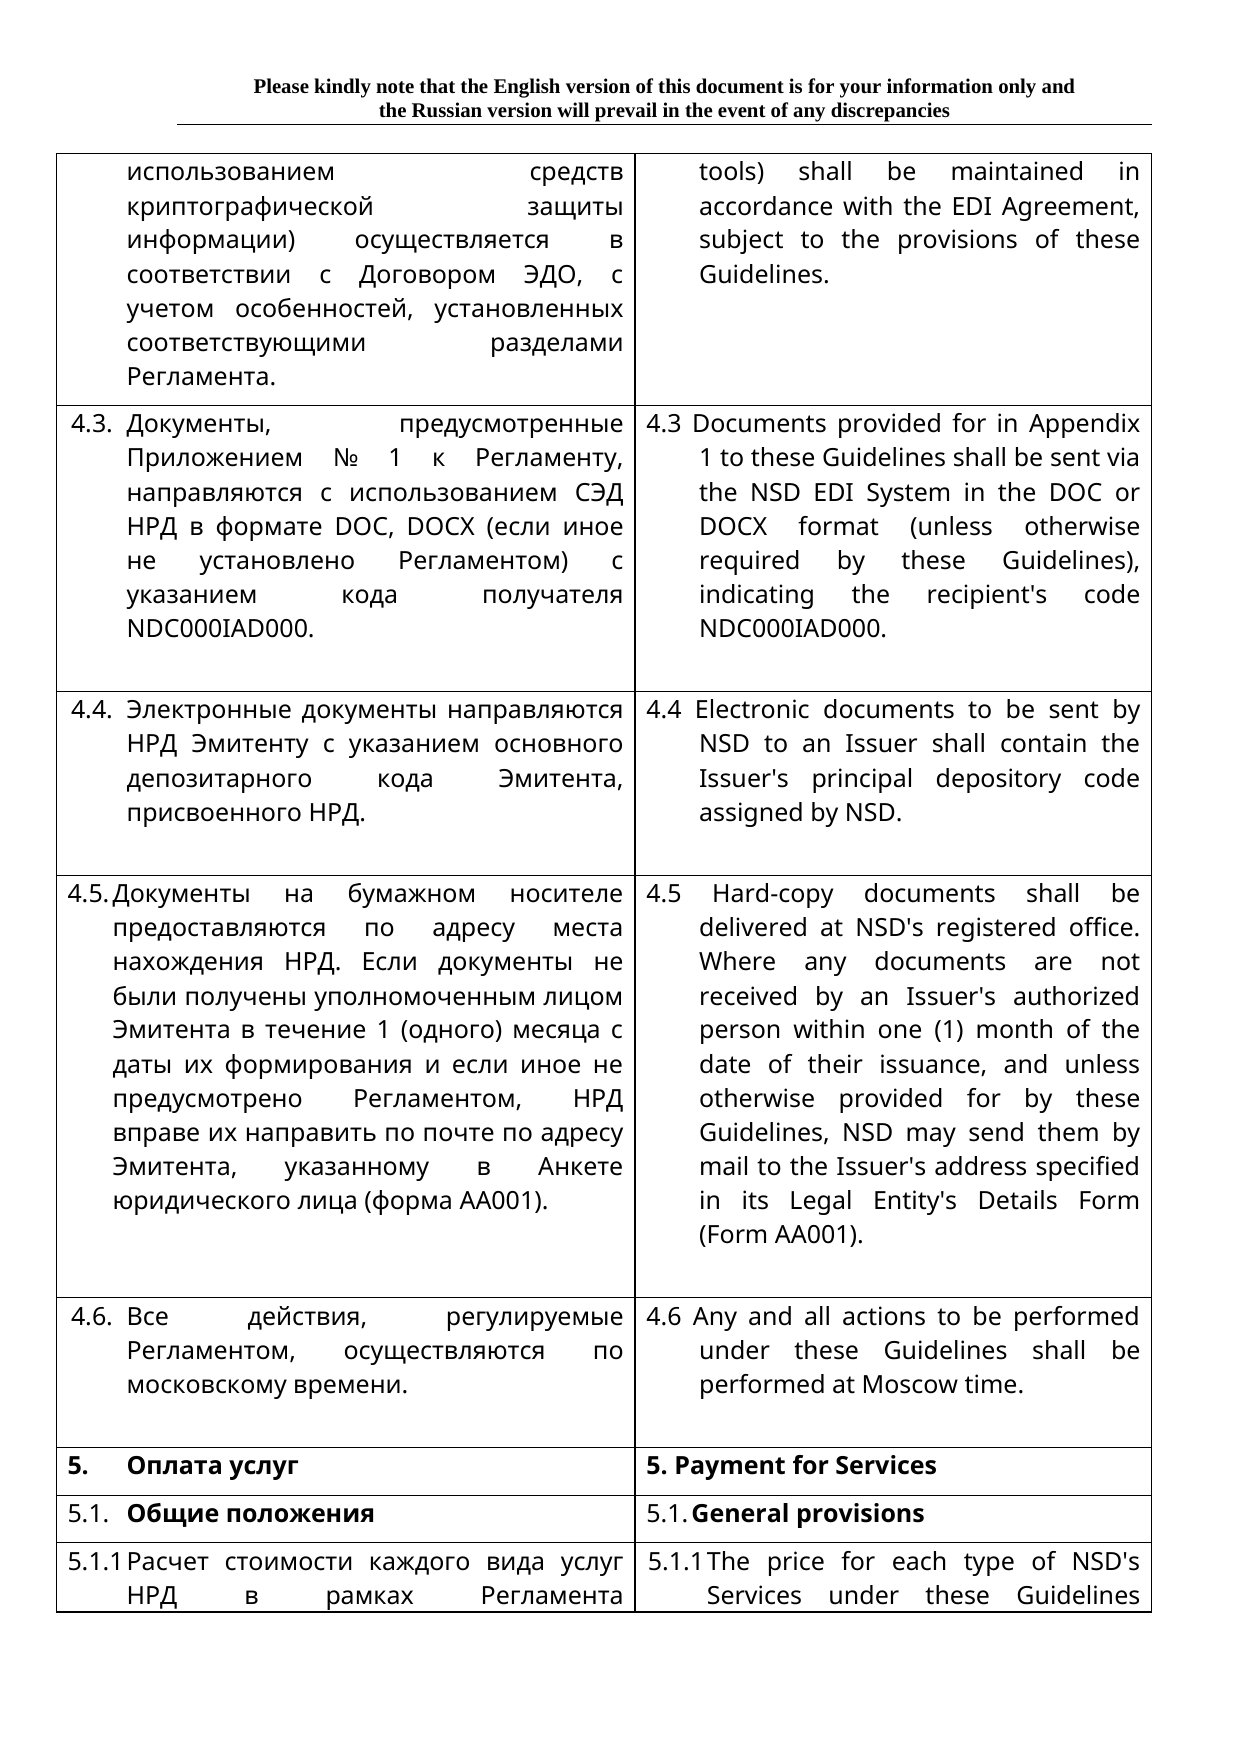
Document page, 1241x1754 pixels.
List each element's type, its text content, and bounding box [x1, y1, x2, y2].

table_cell 4.4 Electronic documents to be sent by NSD to an Issuer shall contain the Issuer's principal depository code assigned by NSD. [636, 692, 1151, 875]
table_cell 4.3 Documents provided for in Appendix 1 to these Guidelines shall be sent via the NSD EDI System in the DOC or DOCX format (unless otherwise required by these Guidelines), indicating the recipient's code NDC000IAD000. [636, 406, 1151, 691]
table_cell Оплата услуг [57, 1448, 634, 1494]
table_cell 4.6 Any and all actions to be performed under these Guidelines shall be performed at Moscow time. [636, 1298, 1151, 1447]
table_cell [57, 154, 634, 405]
table_cell Общие положения [57, 1496, 634, 1542]
table_cell General provisions [636, 1496, 1151, 1542]
table_cell 5. Payment for Services [636, 1448, 1151, 1494]
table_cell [636, 154, 1151, 405]
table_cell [57, 1543, 634, 1611]
table_cell Документы на бумажном носителе предоставляются по адресу места нахождения НРД. Если документы не были получены уполномоченным лицом Эмитента в течение 1 (одного) месяца с даты их формирования и если иное не предусмотрено Регламентом, НРД вправе их направить по почте по адресу Эмитента, указанному в Анкете юридического лица (форма AА001). [57, 876, 634, 1297]
table_cell Электронные документы направляются НРД Эмитенту с указанием основного депозитарного кода Эмитента, присвоенного НРД. [57, 692, 634, 875]
table_cell Все действия, регулируемые Регламентом, осуществляются по московскому времени. [57, 1298, 634, 1447]
table_cell 4.5 Hard-copy documents shall be delivered at NSD's registered office. Where any documents are not received by an Issuer's authorized person within one (1) month of the date of their issuance, and unless otherwise provided for by these Guidelines, NSD may send them by mail to the Issuer's address specified in its Legal Entity's Details Form (Form AA001). [636, 876, 1151, 1297]
table_cell Документы, предусмотренные Приложением № 1 к Регламенту, направляются с использованием СЭД НРД в формате DOC, DOCX (если иное не установлено Регламентом) с указанием кода получателя NDC000IAD000. [57, 406, 634, 691]
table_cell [636, 1543, 1151, 1611]
